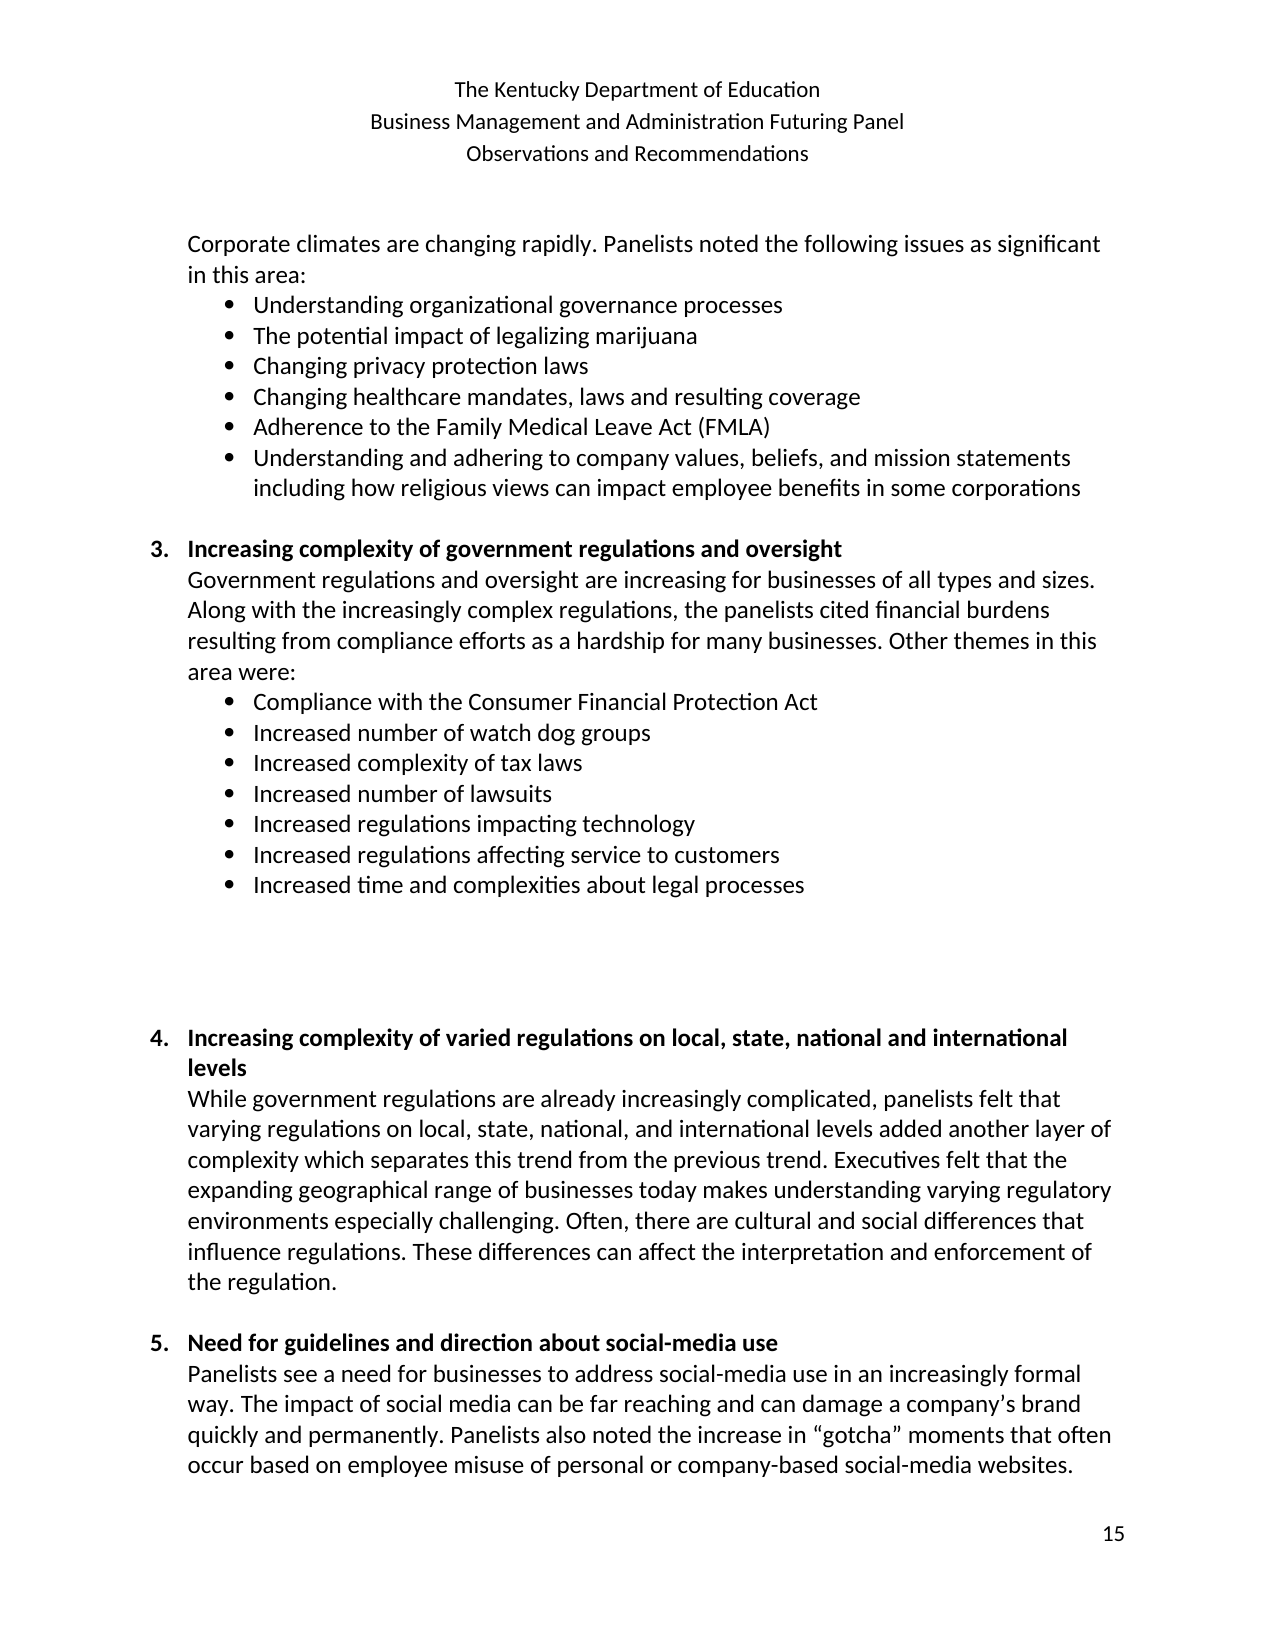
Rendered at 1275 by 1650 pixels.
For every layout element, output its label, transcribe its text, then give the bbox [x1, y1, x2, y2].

list Increased number of watch dog groups [225, 717, 1125, 747]
list Increasing complexity of varied regulations on local, state, national and international levels [150, 1022, 1125, 1083]
list Changing privacy protection laws [225, 351, 1125, 381]
list Adherence to the Family Medical Leave Act (FMLA) [225, 412, 1125, 442]
list Understanding and adhering to company values, beliefs, and mission statements including how religious views can impact employee benefits in some corporations [225, 442, 1125, 503]
list Need for guidelines and direction about social-media use [150, 1327, 1125, 1358]
list Compliance with the Consumer Financial Protection Act [225, 686, 1125, 717]
list Increased regulations affecting service to customers [225, 839, 1125, 869]
list The potential impact of legalizing marijuana [225, 320, 1125, 351]
list Increased number of lawsuits [225, 778, 1125, 808]
list Increasing complexity of government regulations and oversight [150, 534, 1125, 564]
list Changing healthcare mandates, laws and resulting coverage [225, 381, 1125, 412]
text Panelists see a need for businesses to address social-media use in an increasingly formal way. The impact of social media can be far reaching and can damage a company’s brand quickly and permanently. Panelists also noted the increase in “gotcha” moments that often occur based on employee misuse of personal or company-based social-media websites. [187, 1358, 1125, 1480]
list Increased regulations impacting technology [225, 808, 1125, 839]
list Increased time and complexities about legal processes [225, 869, 1125, 900]
text Government regulations and oversight are increasing for businesses of all types and sizes. Along with the increasingly complex regulations, the panelists cited financial burdens resulting from compliance efforts as a hardship for many businesses. Other themes in this area were: [187, 564, 1125, 686]
list Understanding organizational governance processes [225, 289, 1125, 320]
text While government regulations are already increasingly complicated, panelists felt that varying regulations on local, state, national, and international levels added another layer of complexity which separates this trend from the previous trend. Executives felt that the expanding geographical range of businesses today makes understanding varying regulatory environments especially challenging. Often, there are cultural and social differences that influence regulations. These differences can affect the interpretation and enforcement of the regulation. [187, 1083, 1125, 1297]
list Increased complexity of tax laws [225, 747, 1125, 778]
text Corporate climates are changing rapidly. Panelists noted the following issues as significant in this area: [187, 228, 1125, 289]
